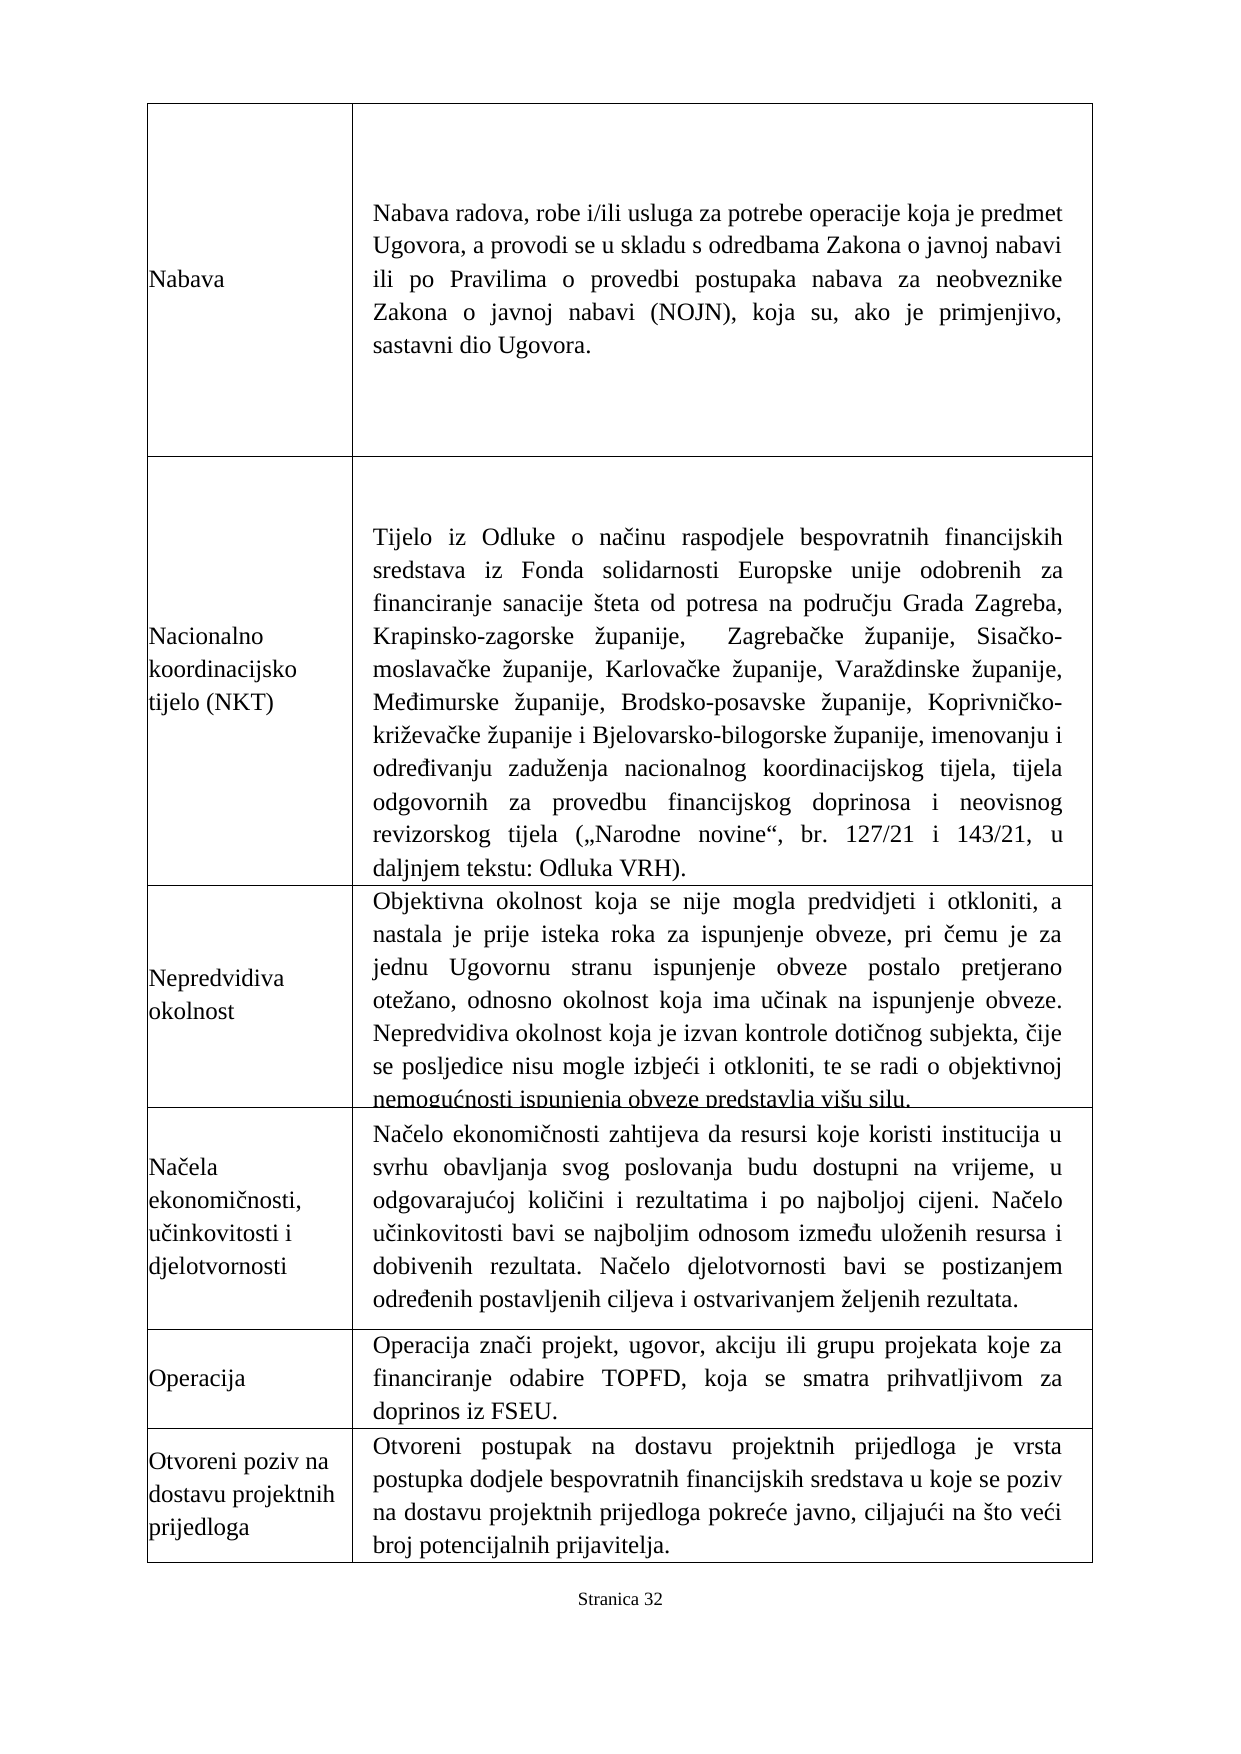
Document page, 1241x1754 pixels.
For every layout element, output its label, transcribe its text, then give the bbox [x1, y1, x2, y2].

table_cell Otvoreni postupak na dostavu projektnih prijedloga je vrsta postupka dodjele bespovratnih financijskih sredstava u koje se poziv na dostavu projektnih prijedloga pokreće javno, ciljajući na što veći broj potencijalnih prijavitelja. [353, 1429, 1092, 1562]
table_cell Nacionalno koordinacijsko tijelo (NKT) [148, 457, 352, 885]
table_cell Otvoreni poziv na dostavu projektnih prijedloga [148, 1429, 352, 1562]
table_cell Operacija znači projekt, ugovor, akciju ili grupu projekata koje za financiranje odabire TOPFD, koja se smatra prihvatljivom za doprinos iz FSEU. [353, 1330, 1092, 1428]
table_cell Objektivna okolnost koja se nije mogla predvidjeti i otkloniti, a nastala je prije isteka roka za ispunjenje obveze, pri čemu je za jednu Ugovornu stranu ispunjenje obveze postalo pretjerano otežano, odnosno okolnost koja ima učinak na ispunjenje obveze. Nepredvidiva okolnost koja je izvan kontrole dotičnog subjekta, čije se posljedice nisu mogle izbjeći i otkloniti, te se radi o objektivnoj nemogućnosti ispunjenja obveze predstavlja višu silu. [353, 886, 1092, 1107]
table_cell Načelo ekonomičnosti zahtijeva da resursi koje koristi institucija u svrhu obavljanja svog poslovanja budu dostupni na vrijeme, u odgovarajućoj količini i rezultatima i po najboljoj cijeni. Načelo učinkovitosti bavi se najboljim odnosom između uloženih resursa i dobivenih rezultata. Načelo djelotvornosti bavi se postizanjem određenih postavljenih ciljeva i ostvarivanjem željenih rezultata. [353, 1108, 1092, 1329]
table_cell Nepredvidiva okolnost [148, 886, 352, 1107]
table_cell Operacija [148, 1330, 352, 1428]
table_cell Nabava radova, robe i/ili usluga za potrebe operacije koja je predmet Ugovora, a provodi se u skladu s odredbama Zakona o javnoj nabavi ili po Pravilima o provedbi postupaka nabava za neobveznike Zakona o javnoj nabavi (NOJN), koja su, ako je primjenjivo, sastavni dio Ugovora. [353, 104, 1092, 456]
table_cell Tijelo iz Odluke o načinu raspodjele bespovratnih financijskih sredstava iz Fonda solidarnosti Europske unije odobrenih za financiranje sanacije šteta od potresa na području Grada Zagreba, Krapinsko-zagorske županije, Zagrebačke županije, Sisačko-moslavačke županije, Karlovačke županije, Varaždinske županije, Međimurske županije, Brodsko-posavske županije, Koprivničko-križevačke županije i Bjelovarsko-bilogorske županije, imenovanju i određivanju zaduženja nacionalnog koordinacijskog tijela, tijela odgovornih za provedbu financijskog doprinosa i neovisnog revizorskog tijela („Narodne novine“, br. 127/21 i 143/21, u daljnjem tekstu: Odluka VRH). [353, 457, 1092, 885]
table_cell Nabava [148, 104, 352, 456]
table_cell Načela ekonomičnosti, učinkovitosti i djelotvornosti [148, 1108, 352, 1329]
